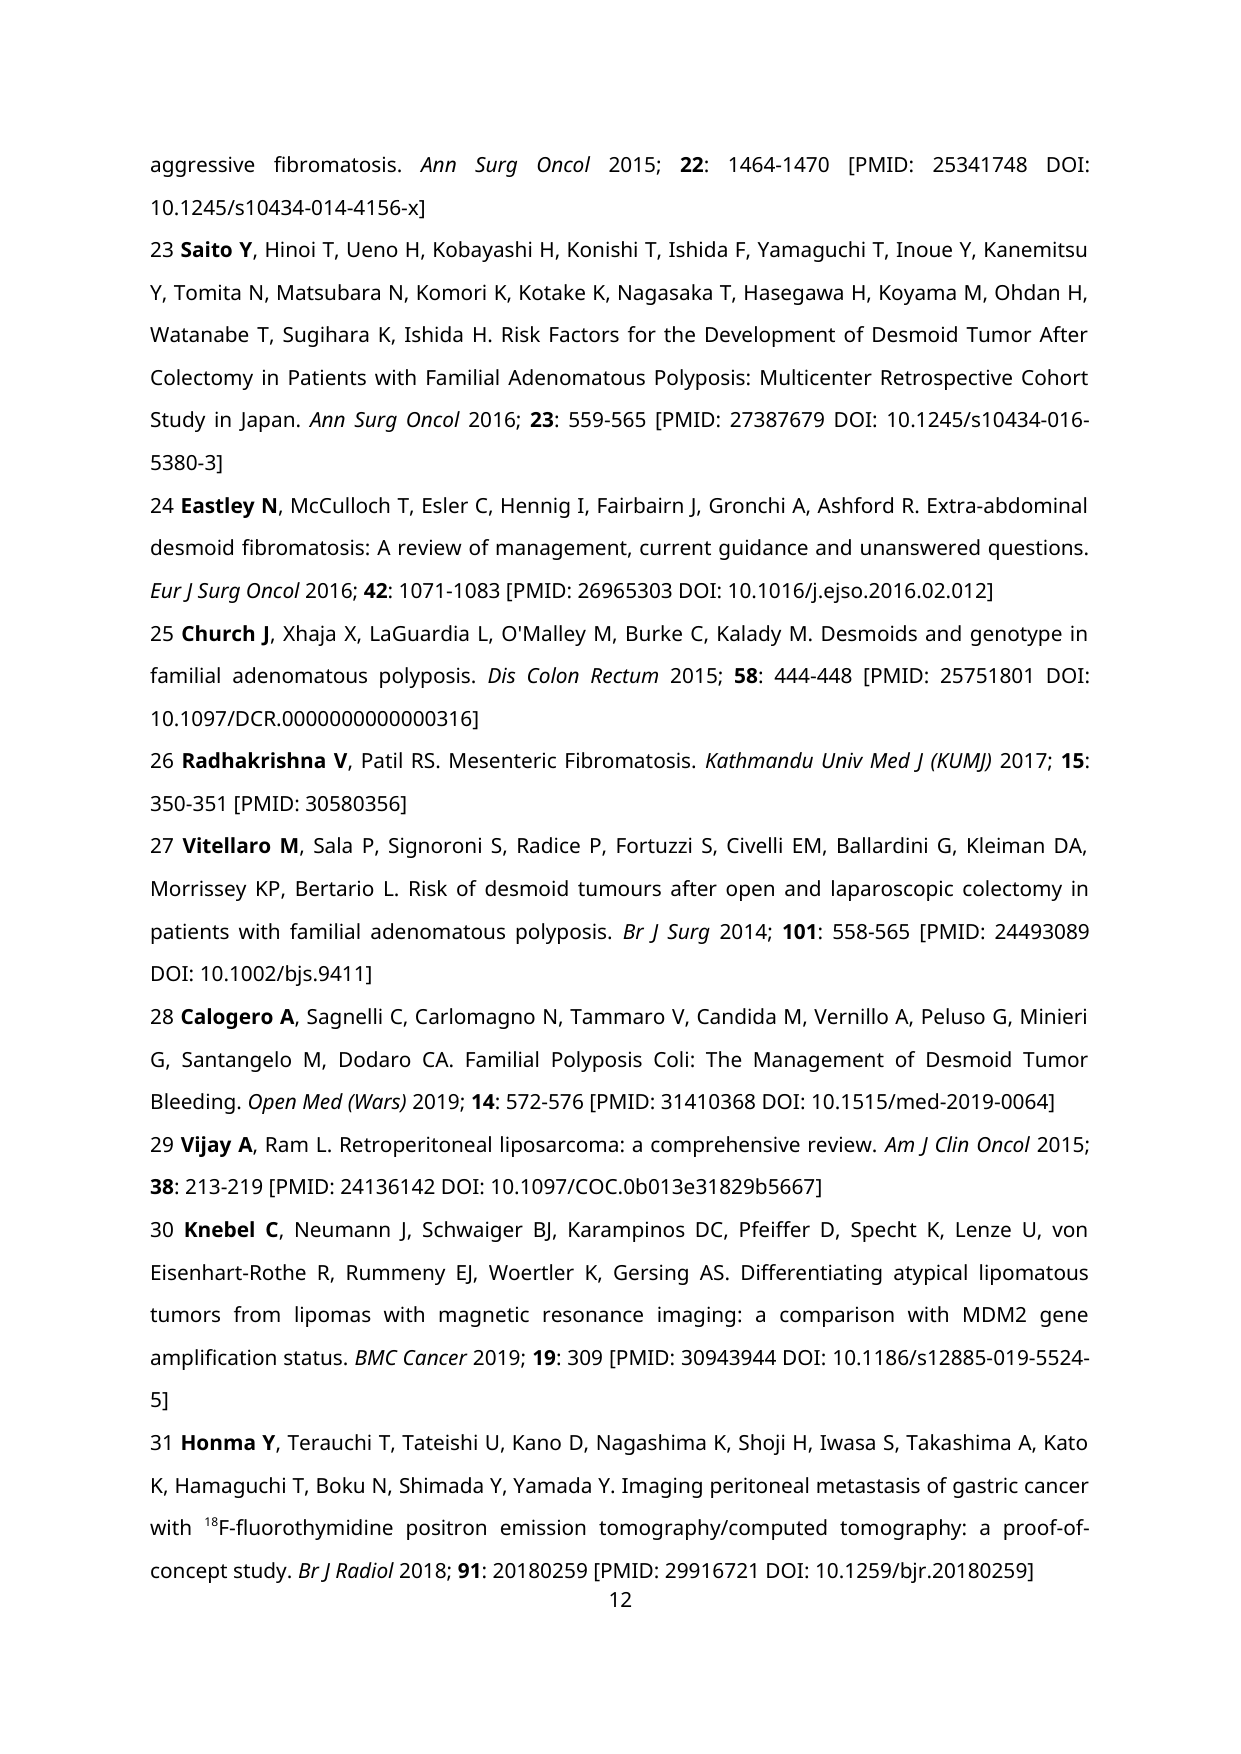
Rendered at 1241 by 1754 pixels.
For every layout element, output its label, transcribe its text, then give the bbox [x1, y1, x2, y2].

text 28 Calogero A, Sagnelli C, Carlomagno N, Tammaro V, Candida M, Vernillo A, Peluso G, Minieri G, Santangelo M, Dodaro CA. Familial Polyposis Coli: The Management of Desmoid Tumor Bleeding. Open Med (Wars) 2019; 14: 572-576 [PMID: 31410368 DOI: 10.1515/med-2019-0064] [150, 1002, 1090, 1116]
text 25 Church J, Xhaja X, LaGuardia L, O'Malley M, Burke C, Kalady M. Desmoids and genotype in familial adenomatous polyposis. Dis Colon Rectum 2015; 58: 444-448 [PMID: 25751801 DOI: 10.1097/DCR.0000000000000316] [150, 619, 1090, 732]
text 26 Radhakrishna V, Patil RS. Mesenteric Fibromatosis. Kathmandu Univ Med J (KUMJ) 2017; 15: 350-351 [PMID: 30580356] [150, 746, 1090, 817]
text 29 Vijay A, Ram L. Retroperitoneal liposarcoma: a comprehensive review. Am J Clin Oncol 2015; 38: 213-219 [PMID: 24136142 DOI: 10.1097/COC.0b013e31829b5667] [150, 1130, 1090, 1201]
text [150, 150, 1090, 221]
text 30 Knebel C, Neumann J, Schwaiger BJ, Karampinos DC, Pfeiffer D, Specht K, Lenze U, von Eisenhart-Rothe R, Rummeny EJ, Woertler K, Gersing AS. Differentiating atypical lipomatous tumors from lipomas with magnetic resonance imaging: a comparison with MDM2 gene amplification status. BMC Cancer 2019; 19: 309 [PMID: 30943944 DOI: 10.1186/s12885-019-5524-5] [150, 1215, 1090, 1414]
text 27 Vitellaro M, Sala P, Signoroni S, Radice P, Fortuzzi S, Civelli EM, Ballardini G, Kleiman DA, Morrissey KP, Bertario L. Risk of desmoid tumours after open and laparoscopic colectomy in patients with familial adenomatous polyposis. Br J Surg 2014; 101: 558-565 [PMID: 24493089 DOI: 10.1002/bjs.9411] [150, 832, 1090, 988]
text 31 Honma Y, Terauchi T, Tateishi U, Kano D, Nagashima K, Shoji H, Iwasa S, Takashima A, Kato K, Hamaguchi T, Boku N, Shimada Y, Yamada Y. Imaging peritoneal metastasis of gastric cancer with 18F-fluorothymidine positron emission tomography/computed tomography: a proof-of-concept study. Br J Radiol 2018; 91: 20180259 [PMID: 29916721 DOI: 10.1259/bjr.20180259] [150, 1428, 1090, 1584]
text 23 Saito Y, Hinoi T, Ueno H, Kobayashi H, Konishi T, Ishida F, Yamaguchi T, Inoue Y, Kanemitsu Y, Tomita N, Matsubara N, Komori K, Kotake K, Nagasaka T, Hasegawa H, Koyama M, Ohdan H, Watanabe T, Sugihara K, Ishida H. Risk Factors for the Development of Desmoid Tumor After Colectomy in Patients with Familial Adenomatous Polyposis: Multicenter Retrospective Cohort Study in Japan. Ann Surg Oncol 2016; 23: 559-565 [PMID: 27387679 DOI: 10.1245/s10434-016-5380-3] [150, 235, 1090, 477]
text 24 Eastley N, McCulloch T, Esler C, Hennig I, Fairbairn J, Gronchi A, Ashford R. Extra-abdominal desmoid fibromatosis: A review of management, current guidance and unanswered questions. Eur J Surg Oncol 2016; 42: 1071-1083 [PMID: 26965303 DOI: 10.1016/j.ejso.2016.02.012] [150, 491, 1090, 604]
